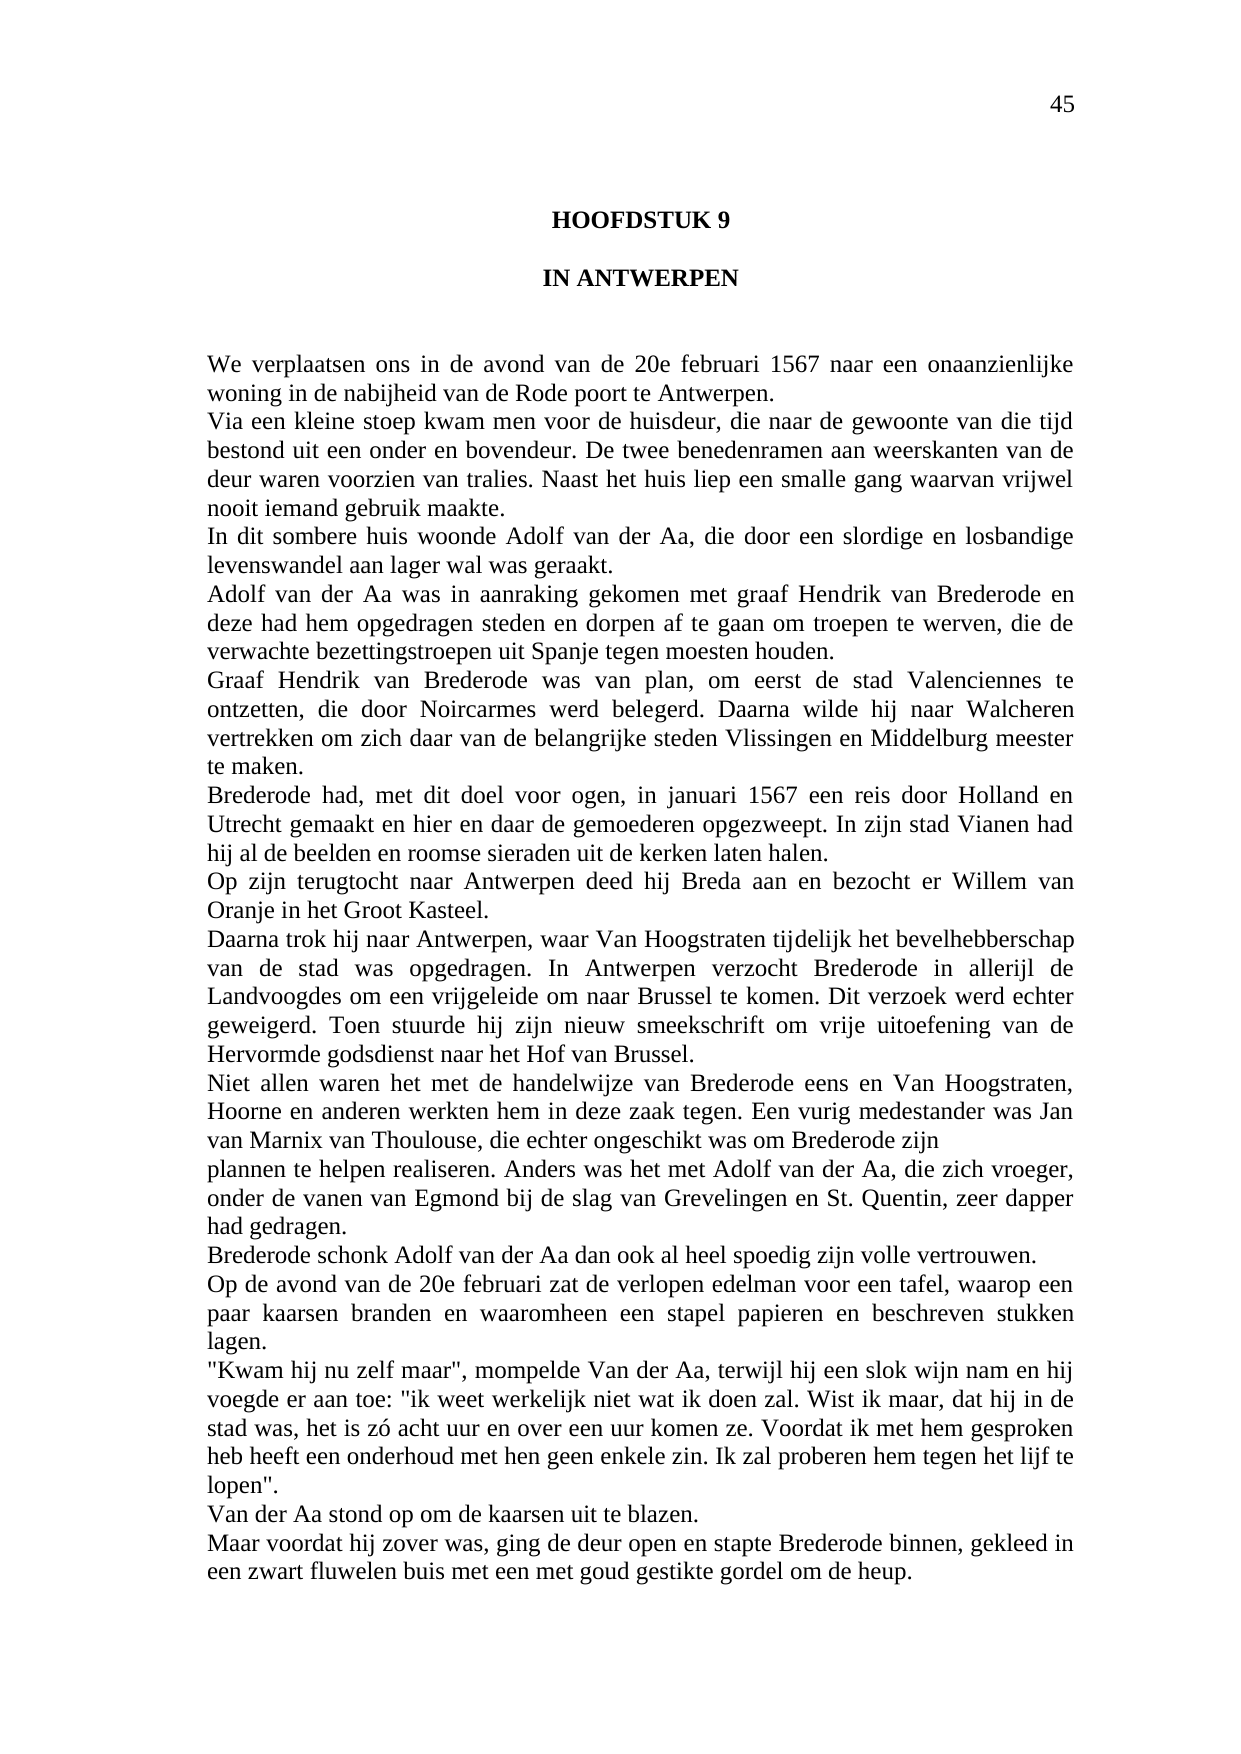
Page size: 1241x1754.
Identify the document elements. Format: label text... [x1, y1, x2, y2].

text We verplaatsen ons in de avond van de 20e februari 1567 naar een onaanzienlijke woning in de nabijheid van de Rode poort te Antwerpen. [207, 349, 1075, 406]
text Op zijn terugtocht naar Antwerpen deed hij Breda aan en bezocht er Willem van Oranje in het Groot Kasteel. [207, 866, 1075, 924]
text Van der Aa stond op om de kaarsen uit te blazen. [207, 1499, 1075, 1528]
text Via een kleine stoep kwam men voor de huisdeur, die naar de gewoonte van die tijd bestond uit een onder en bovendeur. De twee benedenramen aan weerskanten van de deur waren voorzien van tralies. Naast het huis liep een smalle gang waarvan vrijwel nooit iemand gebruik maakte. [207, 406, 1075, 521]
text Brederode schonk Adolf van der Aa dan ook al heel spoedig zijn volle vertrouwen. [207, 1240, 1075, 1269]
text "Kwam hij nu zelf maar", mompelde Van der Aa, terwijl hij een slok wijn nam en hij voegde er aan toe: "ik weet werkelijk niet wat ik doen zal. Wist ik maar, dat hij in de stad was, het is zó acht uur en over een uur komen ze. Voordat ik met hem gesproken heb heeft een onderhoud met hen geen enkele zin. Ik zal proberen hem tegen het lijf te lopen". [207, 1355, 1075, 1499]
subtitle IN ANTWERPEN [207, 263, 1075, 291]
text Graaf Hendrik van Brederode was van plan, om eerst de stad Valenciennes te ontzetten, die door Noircarmes werd belegerd. Daarna wilde hij naar Walcheren vertrekken om zich daar van de belangrijke steden Vlissingen en Middelburg meester te maken. [207, 665, 1075, 780]
text Maar voordat hij zover was, ging de deur open en stapte Brederode binnen, gekleed in een zwart fluwelen buis met een met goud gestikte gordel om de heup. [207, 1528, 1075, 1585]
text Daarna trok hij naar Antwerpen, waar Van Hoogstraten tijdelijk het bevelhebberschap van de stad was opgedragen. In Antwerpen verzocht Brederode in allerijl de Landvoogdes om een vrijgeleide om naar Brussel te komen. Dit verzoek werd echter geweigerd. Toen stuurde hij zijn nieuw smeekschrift om vrije uitoefening van de Hervormde godsdienst naar het Hof van Brussel. [207, 924, 1075, 1068]
text Adolf van der Aa was in aanraking gekomen met graaf Hendrik van Brederode en deze had hem opgedragen steden en dorpen af te gaan om troepen te werven, die de verwachte bezettingstroepen uit Spanje tegen moesten houden. [207, 579, 1075, 665]
subtitle HOOFDSTUK 9 [207, 205, 1075, 234]
text Niet allen waren het met de handelwijze van Brederode eens en Van Hoogstraten, Hoorne en anderen werkten hem in deze zaak tegen. Een vurig medestander was Jan van Marnix van Thoulouse, die echter ongeschikt was om Brederode zijn [207, 1068, 1075, 1154]
text Op de avond van de 20e februari zat de verlopen edelman voor een tafel, waarop een paar kaarsen branden en waaromheen een stapel papieren en beschreven stukken lagen. [207, 1269, 1075, 1355]
text plannen te helpen realiseren. Anders was het met Adolf van der Aa, die zich vroeger, onder de vanen van Egmond bij de slag van Grevelingen en St. Quentin, zeer dapper had gedragen. [207, 1154, 1075, 1240]
text Brederode had, met dit doel voor ogen, in januari 1567 een reis door Holland en Utrecht gemaakt en hier en daar de gemoederen opgezweept. In zijn stad Vianen had hij al de beelden en roomse sieraden uit de kerken laten halen. [207, 780, 1075, 866]
text In dit sombere huis woonde Adolf van der Aa, die door een slordige en losbandige levenswandel aan lager wal was geraakt. [207, 521, 1075, 579]
